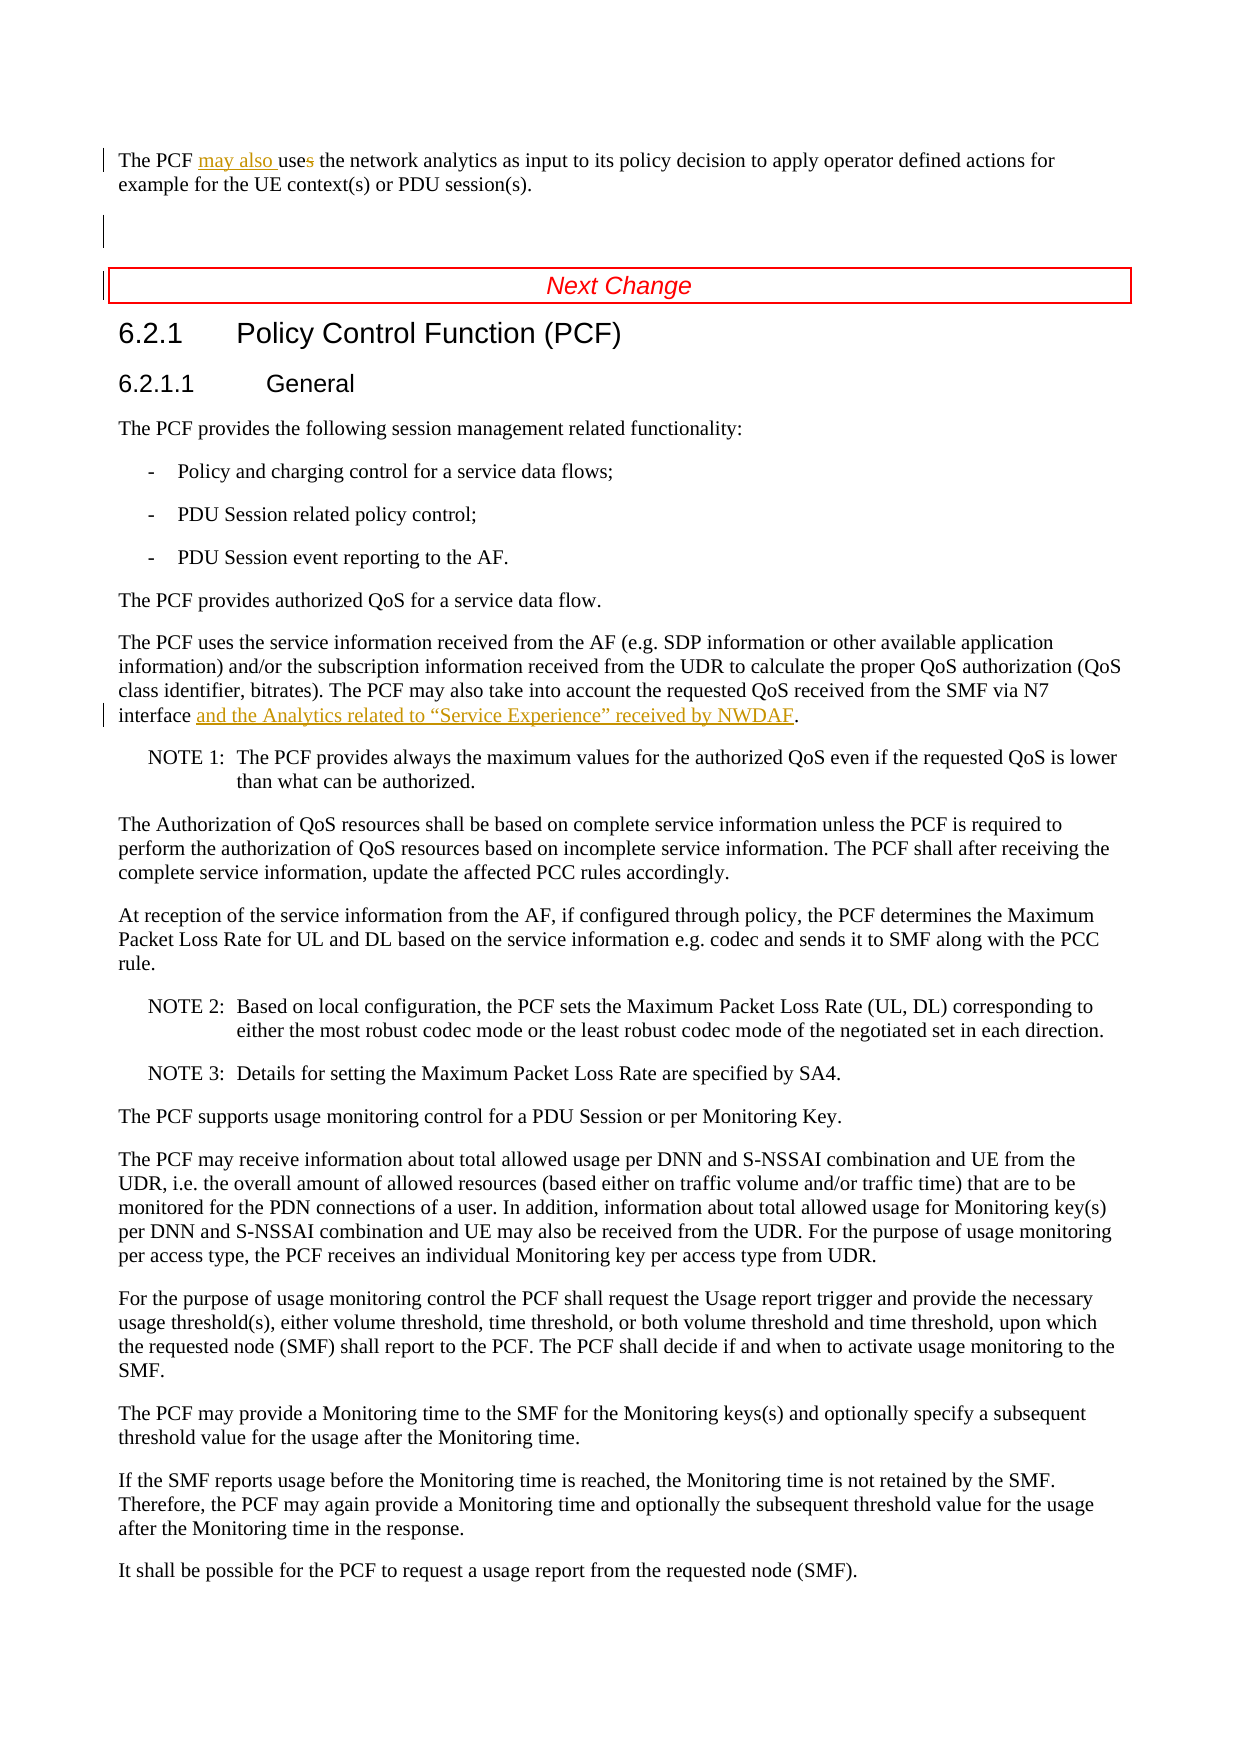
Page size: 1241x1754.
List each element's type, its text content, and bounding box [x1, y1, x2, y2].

text The PCF provides authorized QoS for a service data flow. [118, 587, 1122, 612]
text NOTE 3: Details for setting the Maximum Packet Loss Rate are specified by SA4. [148, 1061, 1122, 1085]
text The PCF provides the following session management related functionality: [118, 416, 1122, 440]
text For the purpose of usage monitoring control the PCF shall request the Usage report trigger and provide the necessary usage threshold(s), either volume threshold, time threshold, or both volume threshold and time threshold, upon which the requested node (SMF) shall report to the PCF. The PCF shall decide if and when to activate usage monitoring to the SMF. [118, 1286, 1122, 1382]
text The Authorization of QoS resources shall be based on complete service information unless the PCF is required to perform the authorization of QoS resources based on incomplete service information. The PCF shall after receiving the complete service information, update the affected PCC rules accordingly. [118, 812, 1122, 884]
text The PCF may provide a Monitoring time to the SMF for the Monitoring keys(s) and optionally specify a subsequent threshold value for the usage after the Monitoring time. [118, 1401, 1122, 1449]
text If the SMF reports usage before the Monitoring time is reached, the Monitoring time is not retained by the SMF. Therefore, the PCF may again provide a Monitoring time and optionally the subsequent threshold value for the usage after the Monitoring time in the response. [118, 1467, 1122, 1540]
subtitle 6.2.1 Policy Control Function (PCF) [118, 316, 1122, 350]
text Next Change [110, 269, 1130, 302]
text The PCF uses the service information received from the AF (e.g. SDP information or other available application information) and/or the subscription information received from the UDR to calculate the proper QoS authorization (QoS class identifier, bitrates). The PCF may also take into account the requested QoS received from the SMF via N7 interface . [118, 630, 1122, 727]
text NOTE 2: Based on local configuration, the PCF sets the Maximum Packet Loss Rate (UL, DL) corresponding to either the most robust codec mode or the least robust codec mode of the negotiated set in each direction. [148, 994, 1122, 1042]
text - PDU Session event reporting to the AF. [148, 545, 1122, 569]
text - Policy and charging control for a service data flows; [148, 459, 1122, 483]
text NOTE 1: The PCF provides always the maximum values for the authorized QoS even if the requested QoS is lower than what can be authorized. [148, 745, 1122, 793]
text It shall be possible for the PCF to request a usage report from the requested node (SMF). [118, 1558, 1122, 1582]
text The PCF may receive information about total allowed usage per DNN and S-NSSAI combination and UE from the UDR, i.e. the overall amount of allowed resources (based either on traffic volume and/or traffic time) that are to be monitored for the PDN connections of a user. In addition, information about total allowed usage for Monitoring key(s) per DNN and S-NSSAI combination and UE may also be received from the UDR. For the purpose of usage monitoring per access type, the PCF receives an individual Monitoring key per access type from UDR. [118, 1147, 1122, 1267]
text At reception of the service information from the AF, if configured through policy, the PCF determines the Maximum Packet Loss Rate for UL and DL based on the service information e.g. codec and sends it to SMF along with the PCC rule. [118, 903, 1122, 975]
text - PDU Session related policy control; [148, 502, 1122, 526]
text The PCF use the network analytics as input to its policy decision to apply operator defined actions for example for the UE context(s) or PDU session(s). [118, 148, 1122, 196]
subtitle 6.2.1.1 General [118, 369, 1122, 397]
text The PCF supports usage monitoring control for a PDU Session or per Monitoring Key. [118, 1104, 1122, 1128]
